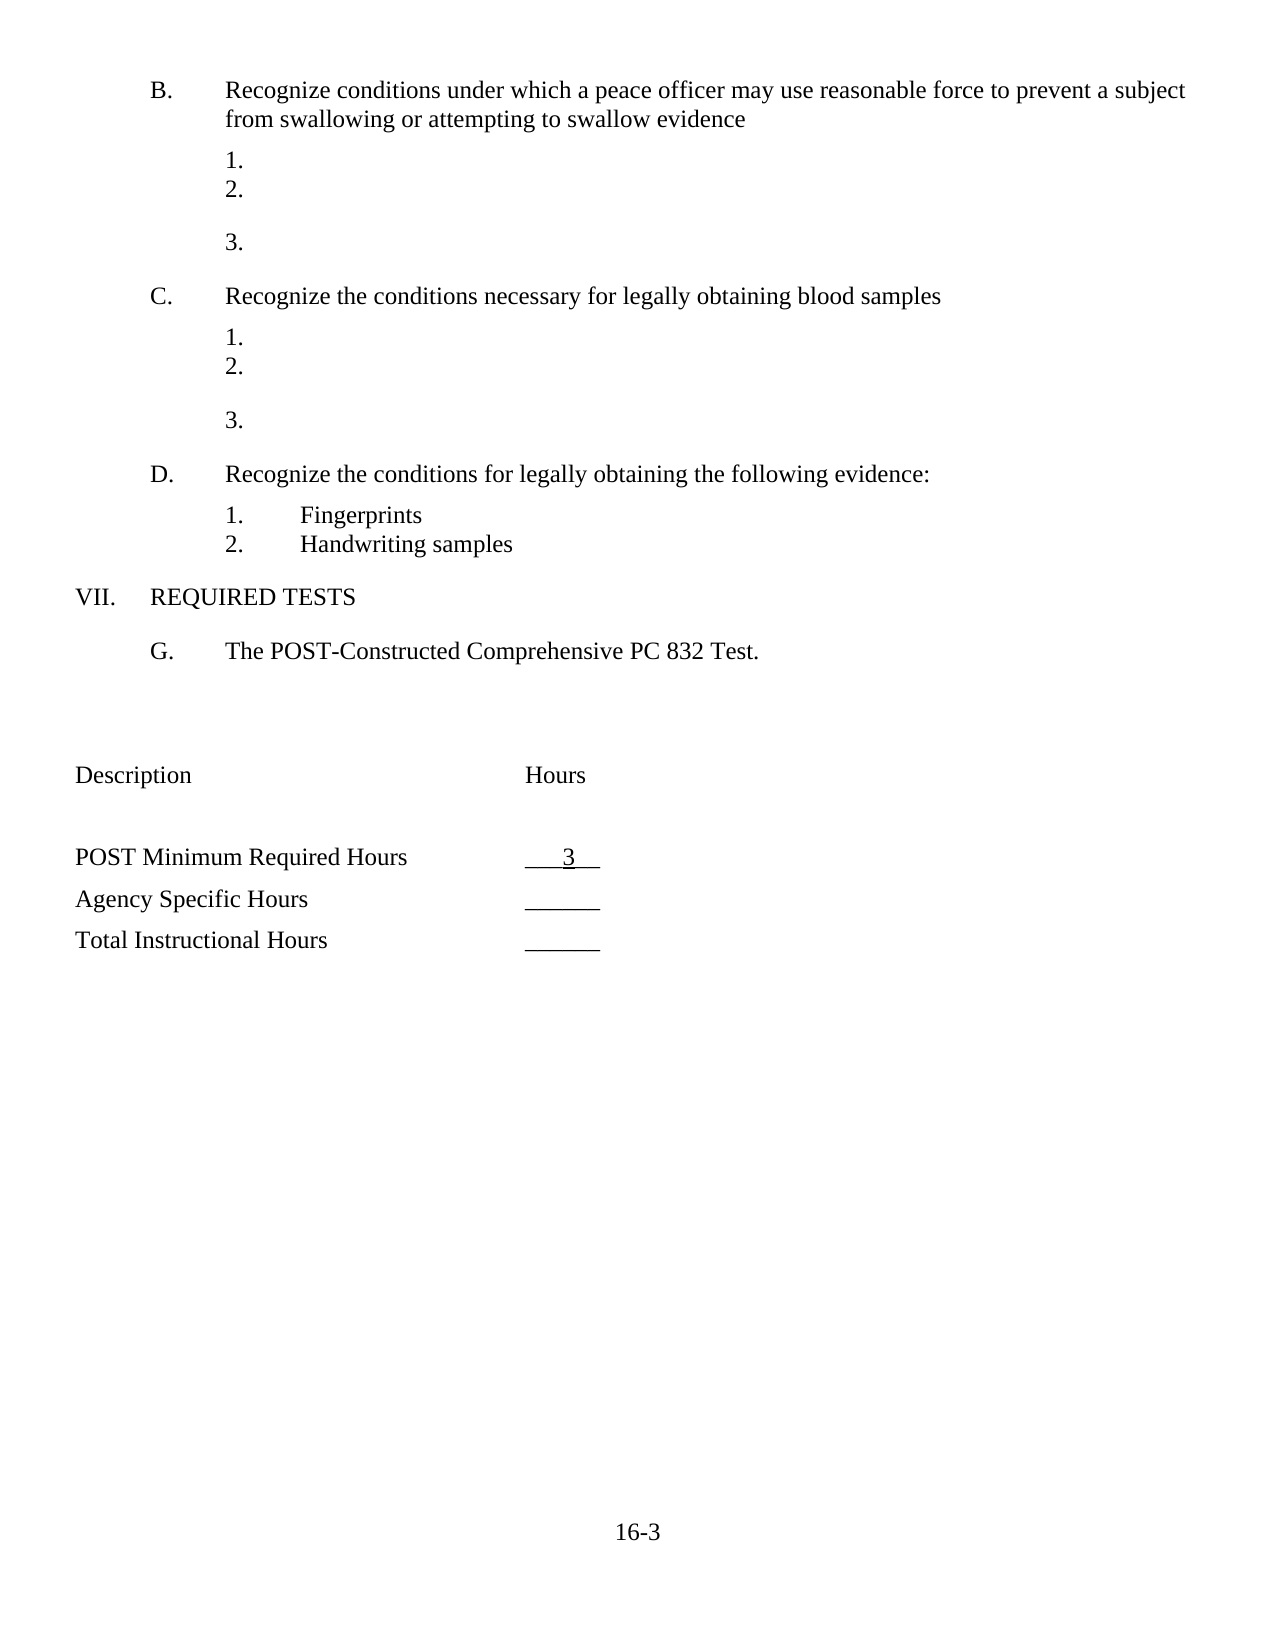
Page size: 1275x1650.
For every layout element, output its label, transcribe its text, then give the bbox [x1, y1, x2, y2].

text Total Instructional Hours ______ [75, 925, 1200, 954]
text G. The POST-Constructed Comprehensive PC 832 Test. [112, 636, 1200, 665]
list Recognize the conditions necessary for legally obtaining blood samples [150, 281, 1200, 310]
text Description Hours [75, 760, 1200, 789]
list Recognize the conditions for legally obtaining the following evidence: [150, 459, 1200, 487]
list Fingerprints [225, 500, 1200, 529]
text Agency Specific Hours ______ [75, 884, 1200, 912]
list Handwriting samples [225, 529, 1200, 557]
list Recognize conditions under which a peace officer may use reasonable force to prevent a subject from swallowing or attempting to swallow evidence [150, 75, 1200, 132]
subtitle REQUIRED TESTS [75, 582, 1200, 611]
text POST Minimum Required Hours ___3__ [75, 842, 1200, 871]
